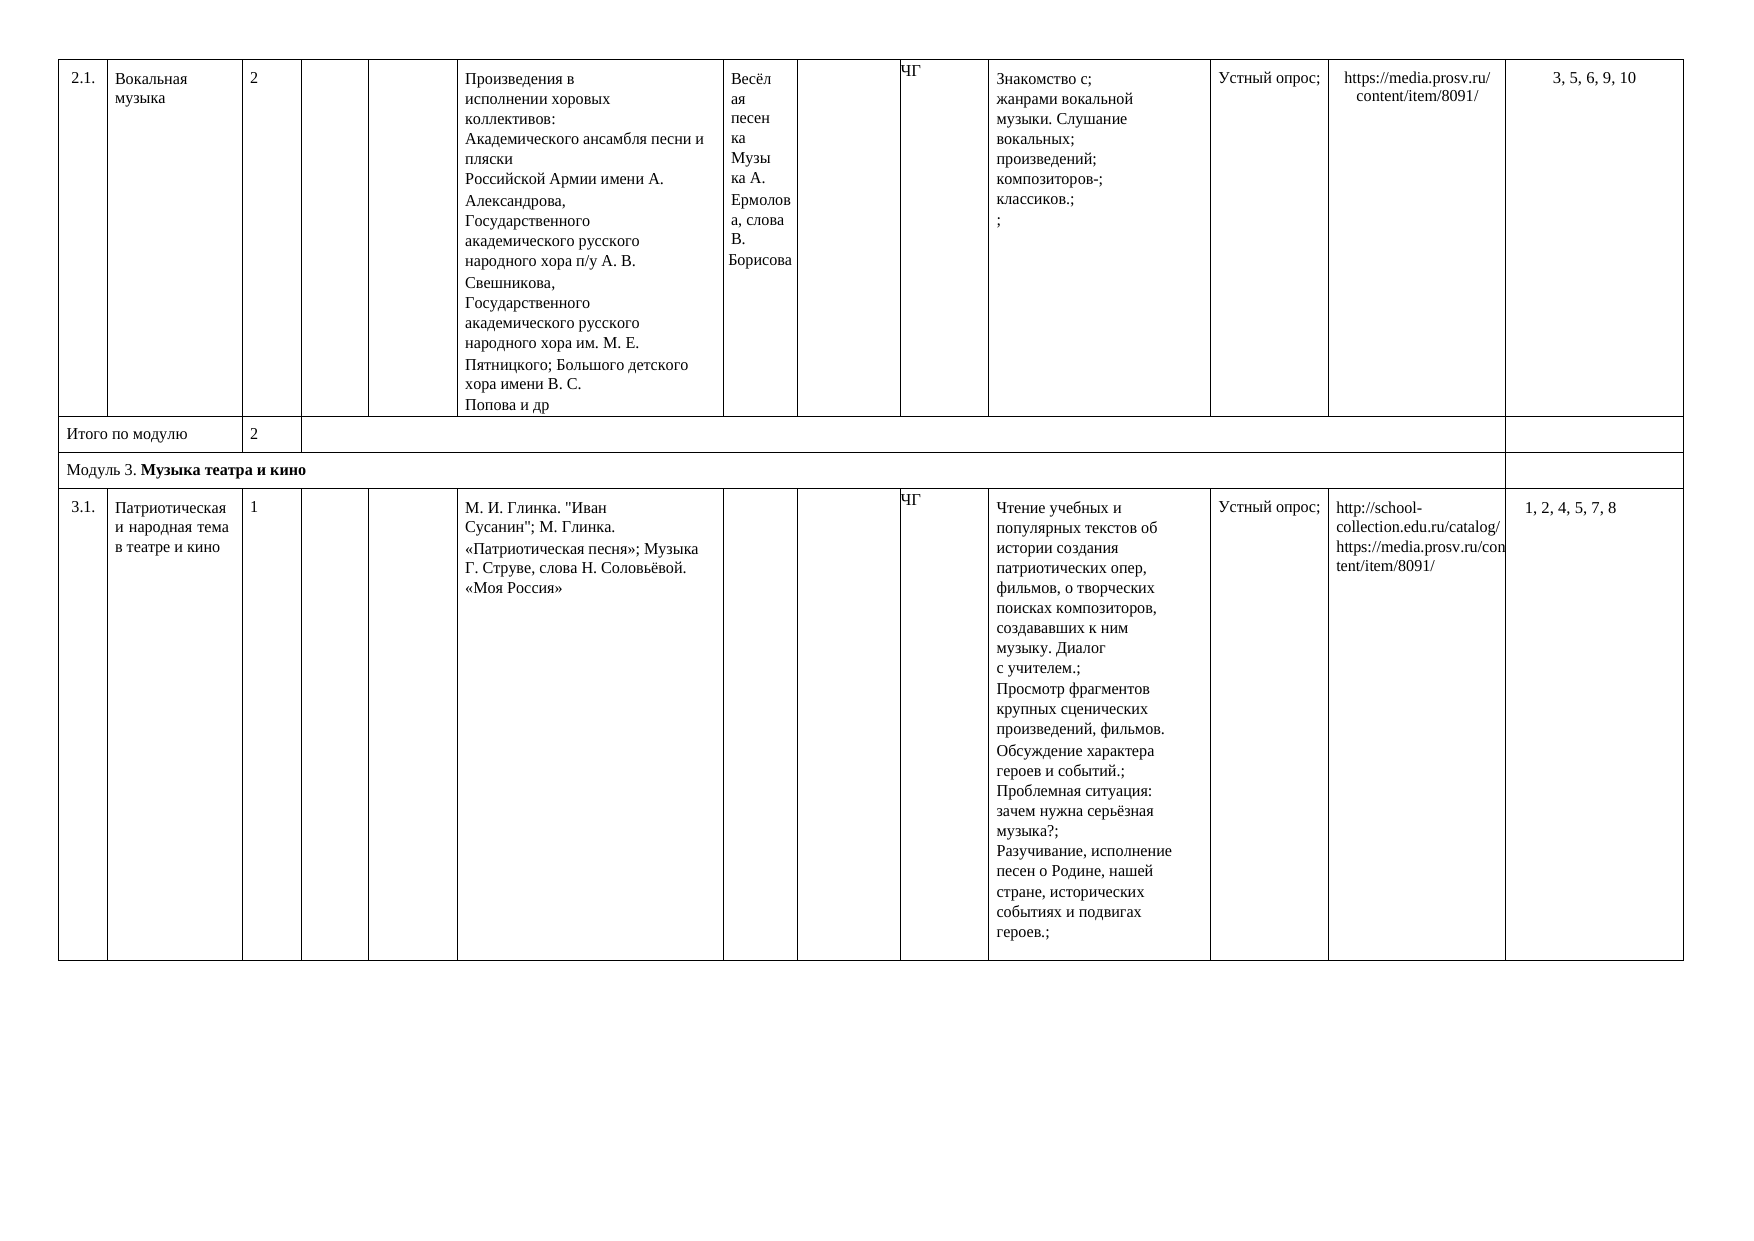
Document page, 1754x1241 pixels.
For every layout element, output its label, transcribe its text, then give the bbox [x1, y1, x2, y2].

table_cell Чтение учебных и популярных текстов об истории создания патриотических опер, фильмов, о творческих поисках композиторов, создававших к ним музыку. Диалог с учителем.; Просмотр фрагментов крупных сценических произведений, фильмов. Обсуждение характера героев и событий.; Проблемная ситуация: зачем нужна серьёзная музыка?; Разучивание, исполнение песен о Родине, нашей стране, исторических событиях и подвигах героев.; [989, 489, 1210, 960]
table_header [302, 60, 368, 416]
table_cell [302, 489, 368, 960]
table_header Весёлая песенка Музыка А. Ермолова, слова В. Борисова [724, 60, 797, 416]
table_header 2 [243, 60, 301, 416]
table_cell 2 [243, 417, 301, 452]
table_cell 3.1. [59, 489, 107, 960]
table_cell Патриотическая и народная тема в театре и кино [108, 489, 242, 960]
table_header Знакомство с; жанрами вокальной музыки. Слушание вокальных; произведений; композиторов-; классиков.; ; [989, 60, 1210, 416]
table_cell [798, 489, 900, 960]
table_header 3, 5, 6, 9, 10 [1506, 60, 1683, 416]
table_cell Итого по модулю [59, 417, 242, 452]
table_header Произведения в исполнении хоровых коллективов: Академического ансамбля песни и пляски Российской Армии имени А. Александрова, Государственного академического русского народного хора п/у А. В. Свешникова, Государственного академического русского народного хора им. М. Е. Пятницкого; Большого детского хора имени В. С. Попова и др [458, 60, 723, 416]
table_cell [302, 417, 1505, 452]
table_cell Модуль 3. Музыка театра и кино [59, 453, 1505, 488]
table_cell [1506, 453, 1683, 488]
table_header [798, 60, 900, 416]
table_header Устный опрос; [1211, 60, 1328, 416]
table_cell [724, 489, 797, 960]
table_cell [1506, 417, 1683, 452]
table_header [369, 60, 457, 416]
table_cell ЧГ [901, 489, 988, 960]
table_cell Устный опрос; [1211, 489, 1328, 960]
table_cell 1, 2, 4, 5, 7, 8 [1506, 489, 1683, 960]
table_cell http://school-collection.edu.ru/catalog/ https://media.prosv.ru/content/item/8091/ [1329, 489, 1505, 960]
table_cell 1 [243, 489, 301, 960]
table_header Вокальная музыка [108, 60, 242, 416]
table_header https://media.prosv.ru/content/item/8091/ [1329, 60, 1505, 416]
table_header 2.1. [59, 60, 107, 416]
table_cell [369, 489, 457, 960]
table_header ЧГ [901, 60, 988, 416]
table_cell М. И. Глинка. "Иван Сусанин"; М. Глинка. «Патриотическая песня»; Музыка Г. Струве, слова Н. Соловьёвой. «Моя Россия» [458, 489, 723, 960]
